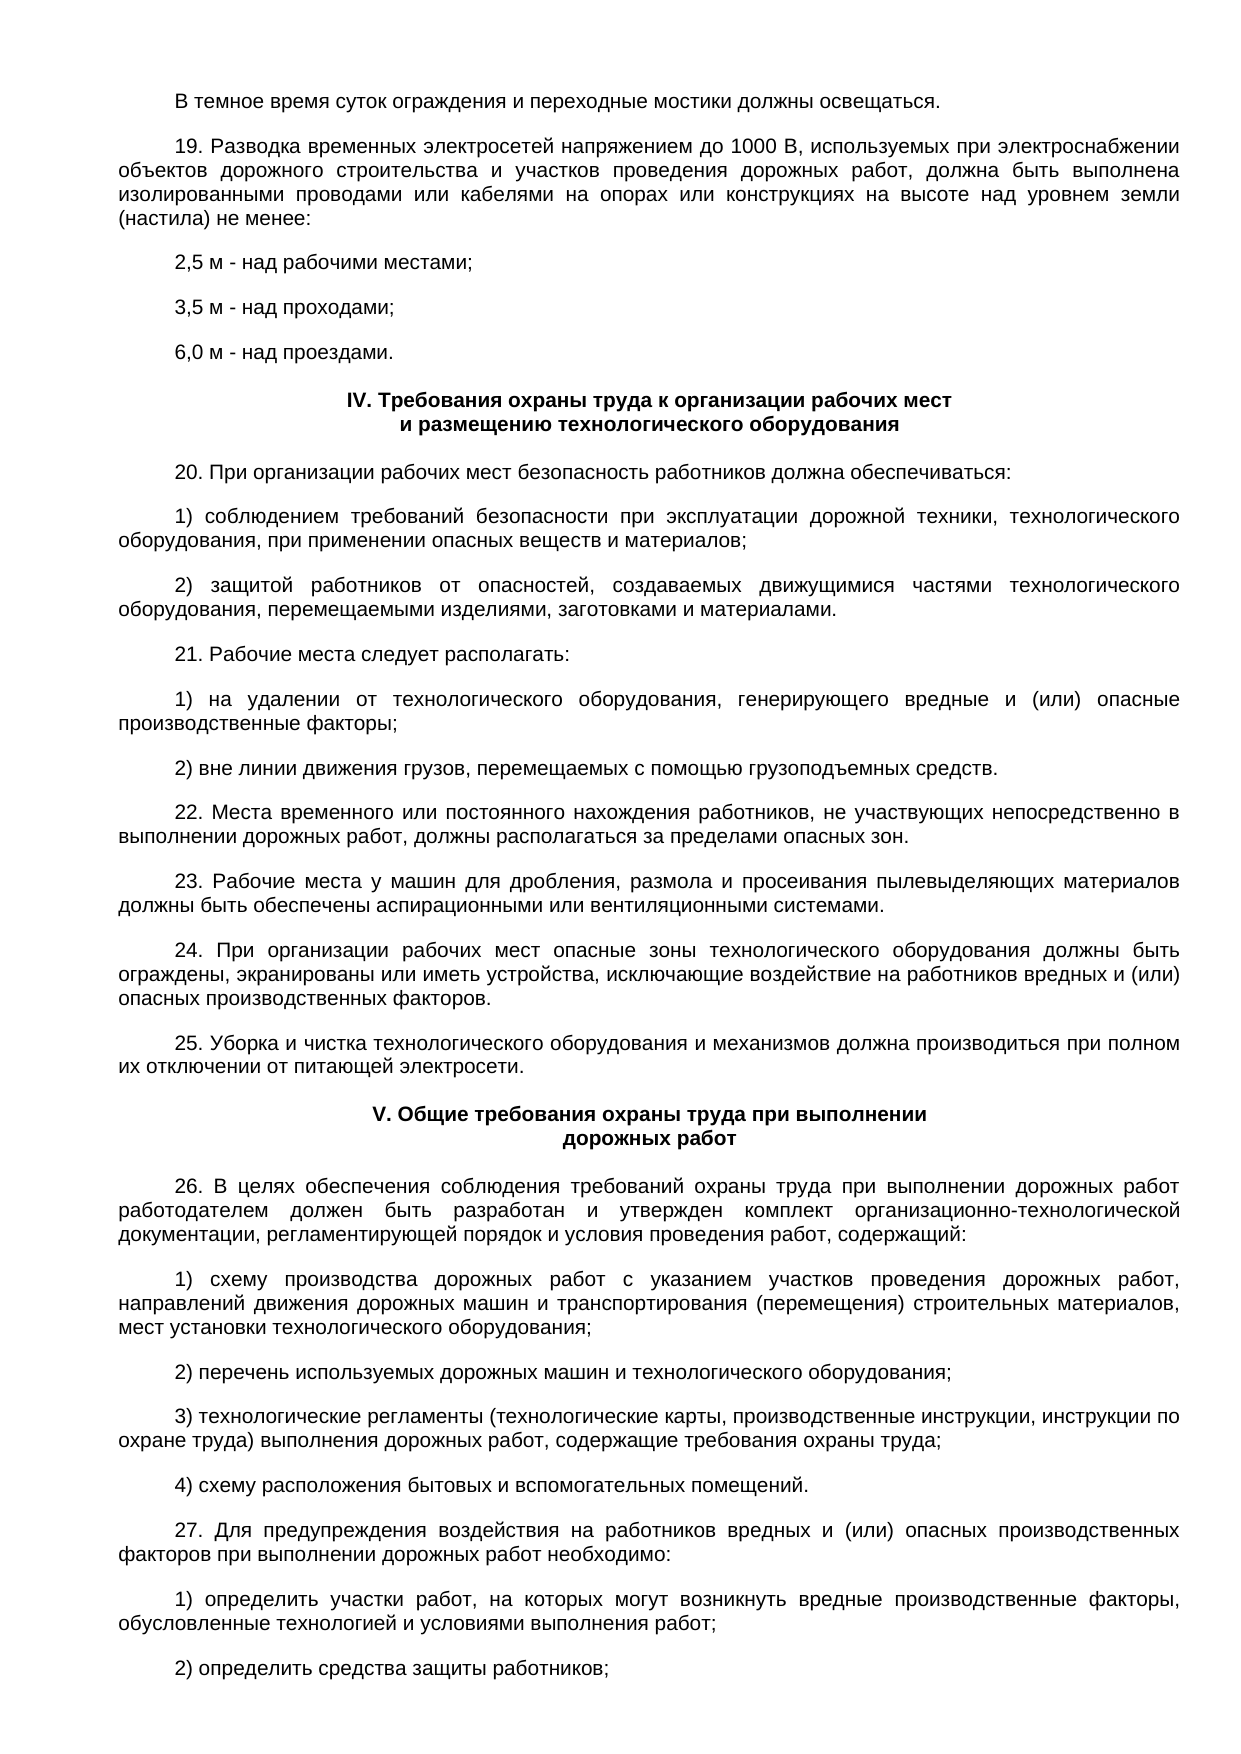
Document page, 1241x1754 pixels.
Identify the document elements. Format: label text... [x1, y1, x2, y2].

text 23. Рабочие места у машин для дробления, размола и просеивания пылевыделяющих материалов должны быть обеспечены аспирационными или вентиляционными системами. [118, 869, 1181, 917]
text В темное время суток ограждения и переходные мостики должны освещаться. [118, 89, 1181, 113]
text и размещению технологического оборудования [118, 412, 1181, 436]
text 22. Места временного или постоянного нахождения работников, не участвующих непосредственно в выполнении дорожных работ, должны располагаться за пределами опасных зон. [118, 800, 1181, 848]
text 1) на удалении от технологического оборудования, генерирующего вредные и (или) опасные производственные факторы; [118, 687, 1181, 734]
text 25. Уборка и чистка технологического оборудования и механизмов должна производиться при полном их отключении от питающей электросети. [118, 1030, 1181, 1078]
text 3) технологические регламенты (технологические карты, производственные инструкции, инструкции по охране труда) выполнения дорожных работ, содержащие требования охраны труда; [118, 1404, 1181, 1452]
text 2) защитой работников от опасностей, создаваемых движущимися частями технологического оборудования, перемещаемыми изделиями, заготовками и материалами. [118, 573, 1181, 621]
text 26. В целях обеспечения соблюдения требований охраны труда при выполнении дорожных работ работодателем должен быть разработан и утвержден комплект организационно-технологической документации, регламентирующей порядок и условия проведения работ, содержащий: [118, 1174, 1181, 1246]
text 21. Рабочие места следует располагать: [118, 642, 1181, 666]
text 2,5 м - над рабочими местами; [118, 250, 1181, 274]
text 2) определить средства защиты работников; [118, 1655, 1181, 1679]
text 6,0 м - над проездами. [118, 340, 1181, 364]
text 24. При организации рабочих мест опасные зоны технологического оборудования должны быть ограждены, экранированы или иметь устройства, исключающие воздействие на работников вредных и (или) опасных производственных факторов. [118, 938, 1181, 1009]
text IV. Требования охраны труда к организации рабочих мест [118, 388, 1181, 412]
text 27. Для предупреждения воздействия на работников вредных и (или) опасных производственных факторов при выполнении дорожных работ необходимо: [118, 1518, 1181, 1566]
text V. Общие требования охраны труда при выполнении [118, 1102, 1181, 1126]
text 1) соблюдением требований безопасности при эксплуатации дорожной техники, технологического оборудования, при применении опасных веществ и материалов; [118, 504, 1181, 552]
text 19. Разводка временных электросетей напряжением до 1000 В, используемых при электроснабжении объектов дорожного строительства и участков проведения дорожных работ, должна быть выполнена изолированными проводами или кабелями на опорах или конструкциях на высоте над уровнем земли (настила) не менее: [118, 133, 1181, 229]
text 2) перечень используемых дорожных машин и технологического оборудования; [118, 1359, 1181, 1383]
text 20. При организации рабочих мест безопасность работников должна обеспечиваться: [118, 459, 1181, 483]
text 4) схему расположения бытовых и вспомогательных помещений. [118, 1473, 1181, 1497]
text 1) определить участки работ, на которых могут возникнуть вредные производственные факторы, обусловленные технологией и условиями выполнения работ; [118, 1587, 1181, 1634]
text дорожных работ [118, 1126, 1181, 1150]
text 3,5 м - над проходами; [118, 295, 1181, 319]
text 1) схему производства дорожных работ с указанием участков проведения дорожных работ, направлений движения дорожных машин и транспортирования (перемещения) строительных материалов, мест установки технологического оборудования; [118, 1267, 1181, 1339]
text 2) вне линии движения грузов, перемещаемых с помощью грузоподъемных средств. [118, 755, 1181, 779]
